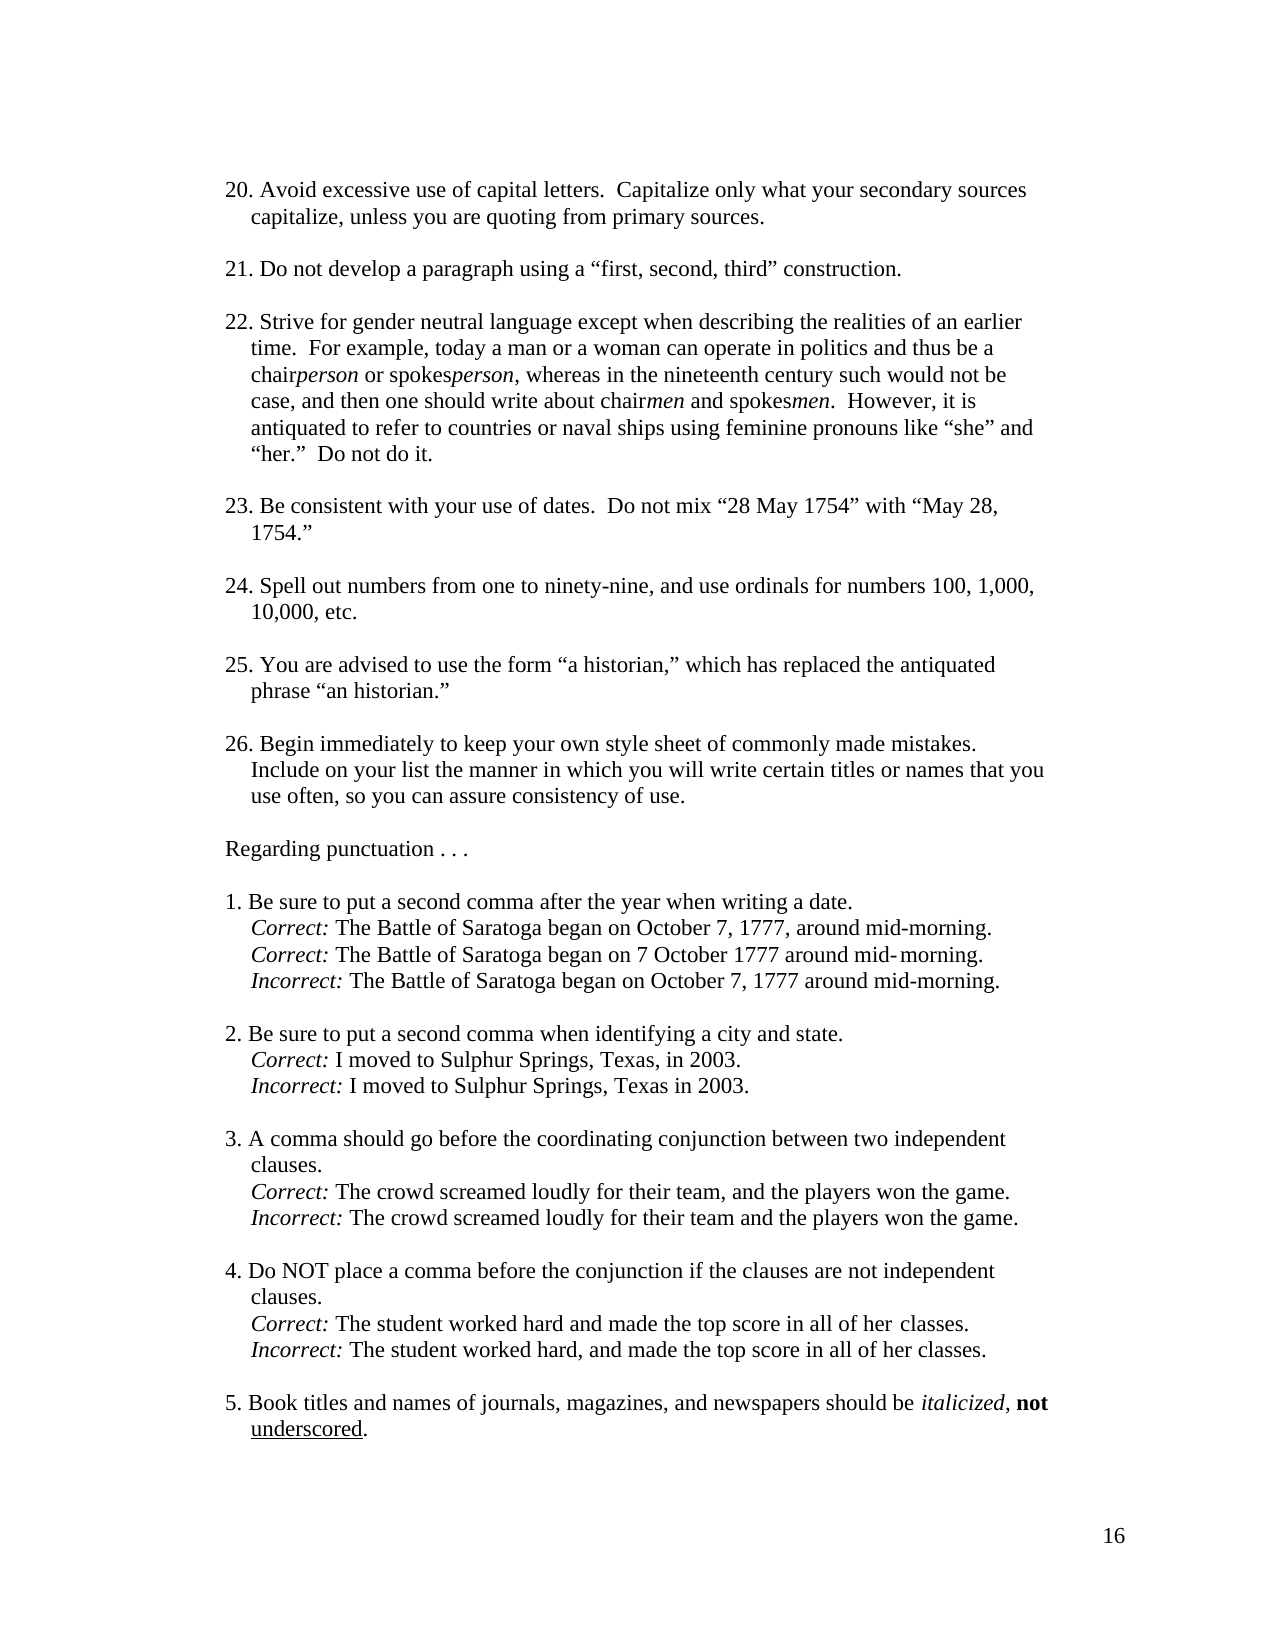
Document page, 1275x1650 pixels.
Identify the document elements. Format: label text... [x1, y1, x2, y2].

text Correct: The Battle of Saratoga began on 7 October 1777 around mid- morning. [225, 941, 1050, 967]
text 1. Be sure to put a second comma after the year when writing a date. [225, 888, 1050, 914]
text Incorrect: The Battle of Saratoga began on October 7, 1777 around mid-morning. [225, 967, 1050, 993]
text Incorrect: I moved to Sulphur Springs, Texas in 2003. [225, 1072, 1050, 1099]
text 20. Avoid excessive use of capital letters. Capitalize only what your secondary sources capitalize, unless you are quoting from primary sources. [225, 176, 1050, 229]
text Incorrect: The student worked hard, and made the top score in all of her classes. [225, 1336, 1050, 1362]
text 21. Do not develop a paragraph using a “first, second, third” construction. [225, 255, 1050, 282]
text 26. Begin immediately to keep your own style sheet of commonly made mistakes. Include on your list the manner in which you will write certain titles or names that you use often, so you can assure consistency of use. [225, 730, 1050, 809]
text 2. Be sure to put a second comma when identifying a city and state. [225, 1020, 1050, 1046]
text 5. Book titles and names of journals, magazines, and newspapers should be italicized, not underscored. [225, 1389, 1050, 1441]
text Correct: The Battle of Saratoga began on October 7, 1777, around mid-morning. [225, 914, 1050, 941]
text Correct: I moved to Sulphur Springs, Texas, in 2003. [225, 1046, 1050, 1072]
text Correct: The crowd screamed loudly for their team, and the players won the game. [225, 1178, 1050, 1204]
text 4. Do NOT place a comma before the conjunction if the clauses are not independent clauses. [225, 1257, 1050, 1309]
text Incorrect: The crowd screamed loudly for their team and the players won the game. [225, 1204, 1050, 1231]
text 23. Be consistent with your use of dates. Do not mix “28 May 1754” with “May 28, 1754.” [225, 493, 1050, 545]
text 22. Strive for gender neutral language except when describing the realities of an earlier time. For example, today a man or a woman can operate in politics and thus be a chairperson or spokesperson, whereas in the nineteenth century such would not be case, and then one should write about chairmen and spokesmen. However, it is antiquated to refer to countries or naval ships using feminine pronouns like “she” and “her.” Do not do it. [225, 308, 1050, 466]
text 24. Spell out numbers from one to ninety-nine, and use ordinals for numbers 100, 1,000, 10,000, etc. [225, 572, 1050, 624]
text 3. A comma should go before the coordinating conjunction between two independent clauses. [225, 1125, 1050, 1178]
text 25. You are advised to use the form “a historian,” which has replaced the antiquated phrase “an historian.” [225, 651, 1050, 703]
text Correct: The student worked hard and made the top score in all of her classes. [225, 1309, 1050, 1336]
text Regarding punctuation . . . [225, 835, 1050, 862]
